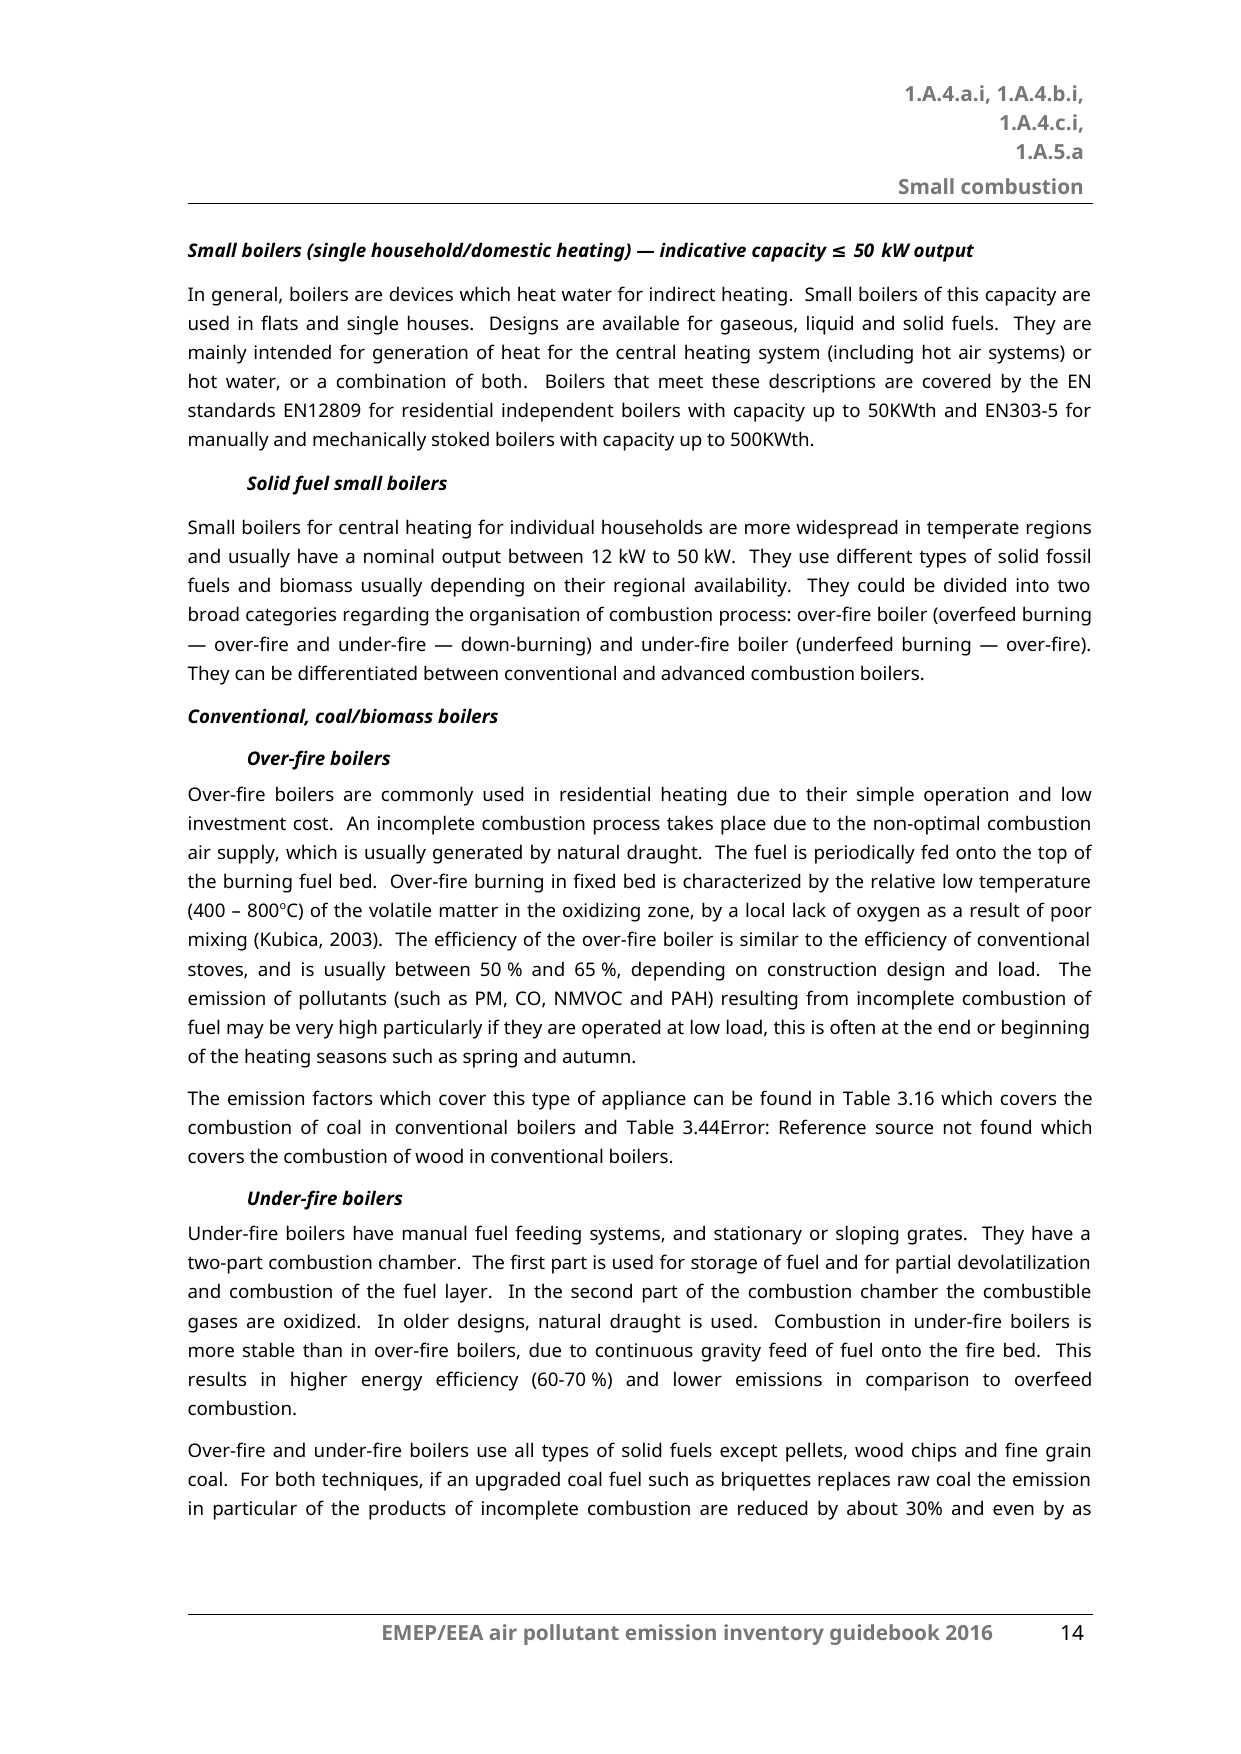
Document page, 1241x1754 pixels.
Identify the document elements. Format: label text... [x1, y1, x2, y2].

subtitle Solid fuel small boilers [187, 467, 1093, 496]
subtitle Over-fire boilers [187, 742, 1093, 771]
list Under-fire boilers have manual fuel feeding systems, and stationary or sloping grates. They have a two-part combustion chamber. The first part is used for storage of fuel and for partial devolatilization and combustion of the fuel layer. In the second part of the combustion chamber the combustible gases are oxidized. In older designs, natural draught is used. Combustion in under-fire boilers is more stable than in over-fire boilers, due to continuous gravity feed of fuel onto the fire bed. This results in higher energy efficiency (60-70 %) and lower emissions in comparison to overfeed combustion. [187, 1217, 1093, 1421]
text In general, boilers are devices which heat water for indirect heating. Small boilers of this capacity are used in flats and single houses. Designs are available for gaseous, liquid and solid fuels. They are mainly intended for generation of heat for the central heating system (including hot air systems) or hot water, or a combination of both. Boilers that meet these descriptions are covered by the EN standards EN12809 for residential independent boilers with capacity up to 50KWth and EN303-5 for manually and mechanically stoked boilers with capacity up to 500KWth. [187, 277, 1093, 452]
list The emission factors which cover this type of appliance can be found in Table 3.15 which covers the combustion of coal in conventional boilers and Table 3.43 which covers the combustion of wood in conventional boilers. [187, 1081, 1093, 1169]
subtitle Small boilers (single household/domestic heating) — indicative capacity ≤ 50 kW output [187, 233, 1093, 263]
subtitle Under-fire boilers [187, 1181, 1093, 1211]
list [187, 1433, 1093, 1521]
text Small boilers for central heating for individual households are more widespread in temperate regions and usually have a nominal output between 12 kW to 50 kW. They use different types of solid fossil fuels and biomass usually depending on their regional availability. They could be divided into two broad categories regarding the organisation of combustion process: over-fire boiler (overfeed burning — over-fire and under-fire — down-burning) and under-fire boiler (underfeed burning — over-fire). They can be differentiated between conventional and advanced combustion boilers. [187, 511, 1093, 686]
text Conventional, coal/biomass boilers [187, 700, 1093, 729]
list Over-fire boilers are commonly used in residential heating due to their simple operation and low investment cost. An incomplete combustion process takes place due to the non-optimal combustion air supply, which is usually generated by natural draught. The fuel is periodically fed onto the top of the burning fuel bed. Over-fire burning in fixed bed is characterized by the relative low temperature (400 – 800oC) of the volatile matter in the oxidizing zone, by a local lack of oxygen as a result of poor mixing (Kubica, 2003). The efficiency of the over-fire boiler is similar to the efficiency of conventional stoves, and is usually between 50 % and 65 %, depending on construction design and load. The emission of pollutants (such as PM, CO, NMVOC and PAH) resulting from incomplete combustion of fuel may be very high particularly if they are operated at low load, this is often at the end or beginning of the heating seasons such as spring and autumn. [187, 777, 1093, 1069]
